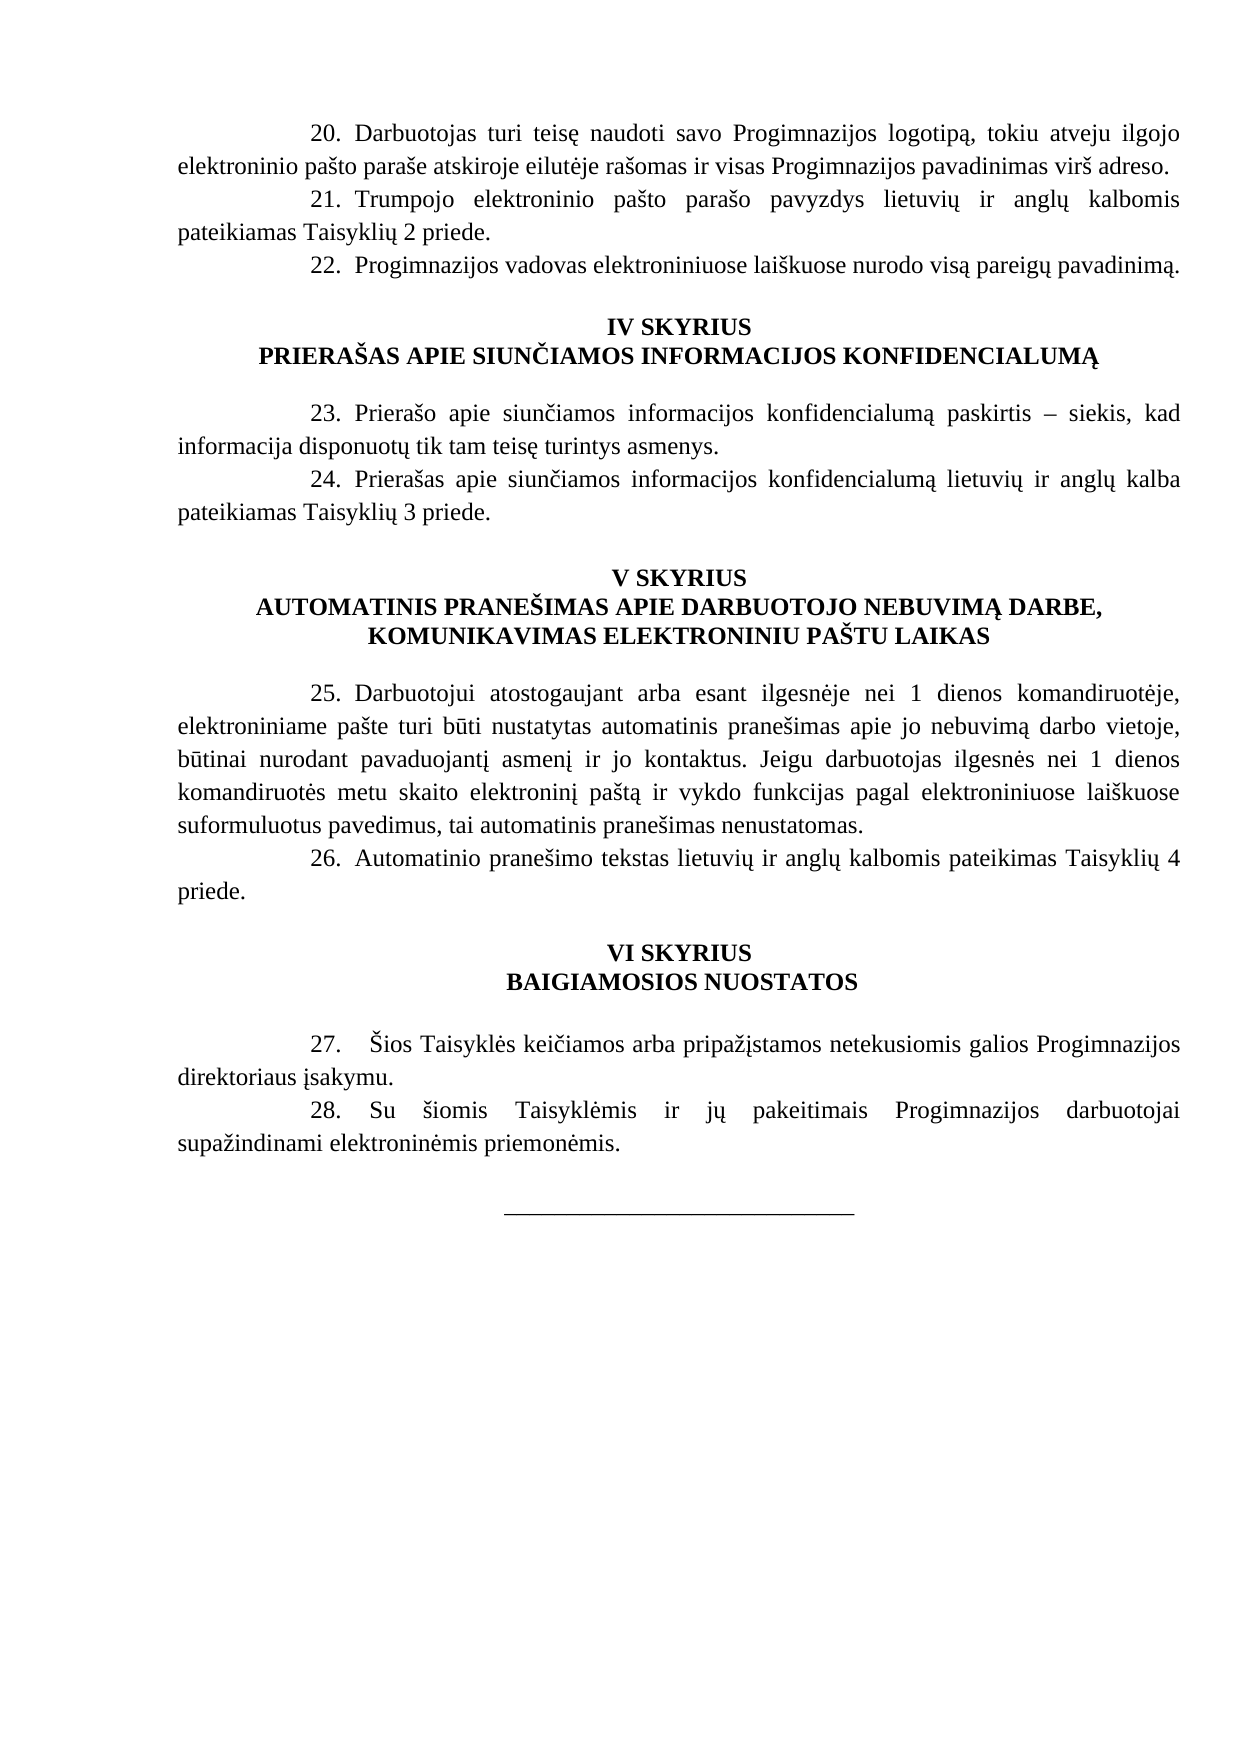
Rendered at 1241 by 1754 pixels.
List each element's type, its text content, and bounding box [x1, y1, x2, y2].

list Prierašas apie siunčiamos informacijos konfidencialumą lietuvių ir anglų kalba pateikiamas Taisyklių 3 priede. [177, 464, 1181, 526]
text VI SKYRIUS [177, 938, 1181, 967]
list Automatinio pranešimo tekstas lietuvių ir anglų kalbomis pateikimas Taisyklių 4 priede. [177, 843, 1181, 905]
list Su šiomis Taisyklėmis ir jų pakeitimais Progimnazijos darbuotojai supažindinami elektroninėmis priemonėmis. [177, 1095, 1181, 1157]
text V SKYRIUS [177, 563, 1181, 592]
list Šios Taisyklės keičiamos arba pripažįstamos netekusiomis galios Progimnazijos direktoriaus įsakymu. [177, 1029, 1181, 1091]
text IV SKYRIUS [177, 312, 1181, 341]
text Komunikavimas elektroniniu paštu laikas [177, 621, 1181, 649]
text BAIGIAMOSIOS NUOSTATOS [177, 967, 1181, 996]
list Prierašo apie siunčiamos informacijos konfidencialumą paskirtis – siekis, kad informacija disponuotų tik tam teisę turintys asmenys. [177, 398, 1181, 460]
list Progimnazijos vadovas elektroniniuose laiškuose nurodo visą pareigų pavadinimą. [177, 250, 1181, 279]
text PRIERAŠAS APIE SIUNČIAMOS INFORMACIJOS KONFIDENCIALUMĄ [177, 341, 1181, 369]
text AUTOMATINIS PRANEŠIMAS APIE DARBUOTOJO NEBUVIMĄ DARBE, [177, 592, 1181, 621]
list Darbuotojui atostogaujant arba esant ilgesnėje nei 1 dienos komandiruotėje, elektroniniame pašte turi būti nustatytas automatinis pranešimas apie jo nebuvimą darbo vietoje, būtinai nurodant pavaduojantį asmenį ir jo kontaktus. Jeigu darbuotojas ilgesnės nei 1 dienos komandiruotės metu skaito elektroninį paštą ir vykdo funkcijas pagal elektroniniuose laiškuose suformuluotus pavedimus, tai automatinis pranešimas nenustatomas. [177, 678, 1181, 839]
text ____________________________ [177, 1189, 1181, 1218]
list Darbuotojas turi teisę naudoti savo Progimnazijos logotipą, tokiu atveju ilgojo elektroninio pašto paraše atskiroje eilutėje rašomas ir visas Progimnazijos pavadinimas virš adreso. [177, 118, 1181, 180]
list Trumpojo elektroninio pašto parašo pavyzdys lietuvių ir anglų kalbomis pateikiamas Taisyklių 2 priede. [177, 184, 1181, 246]
